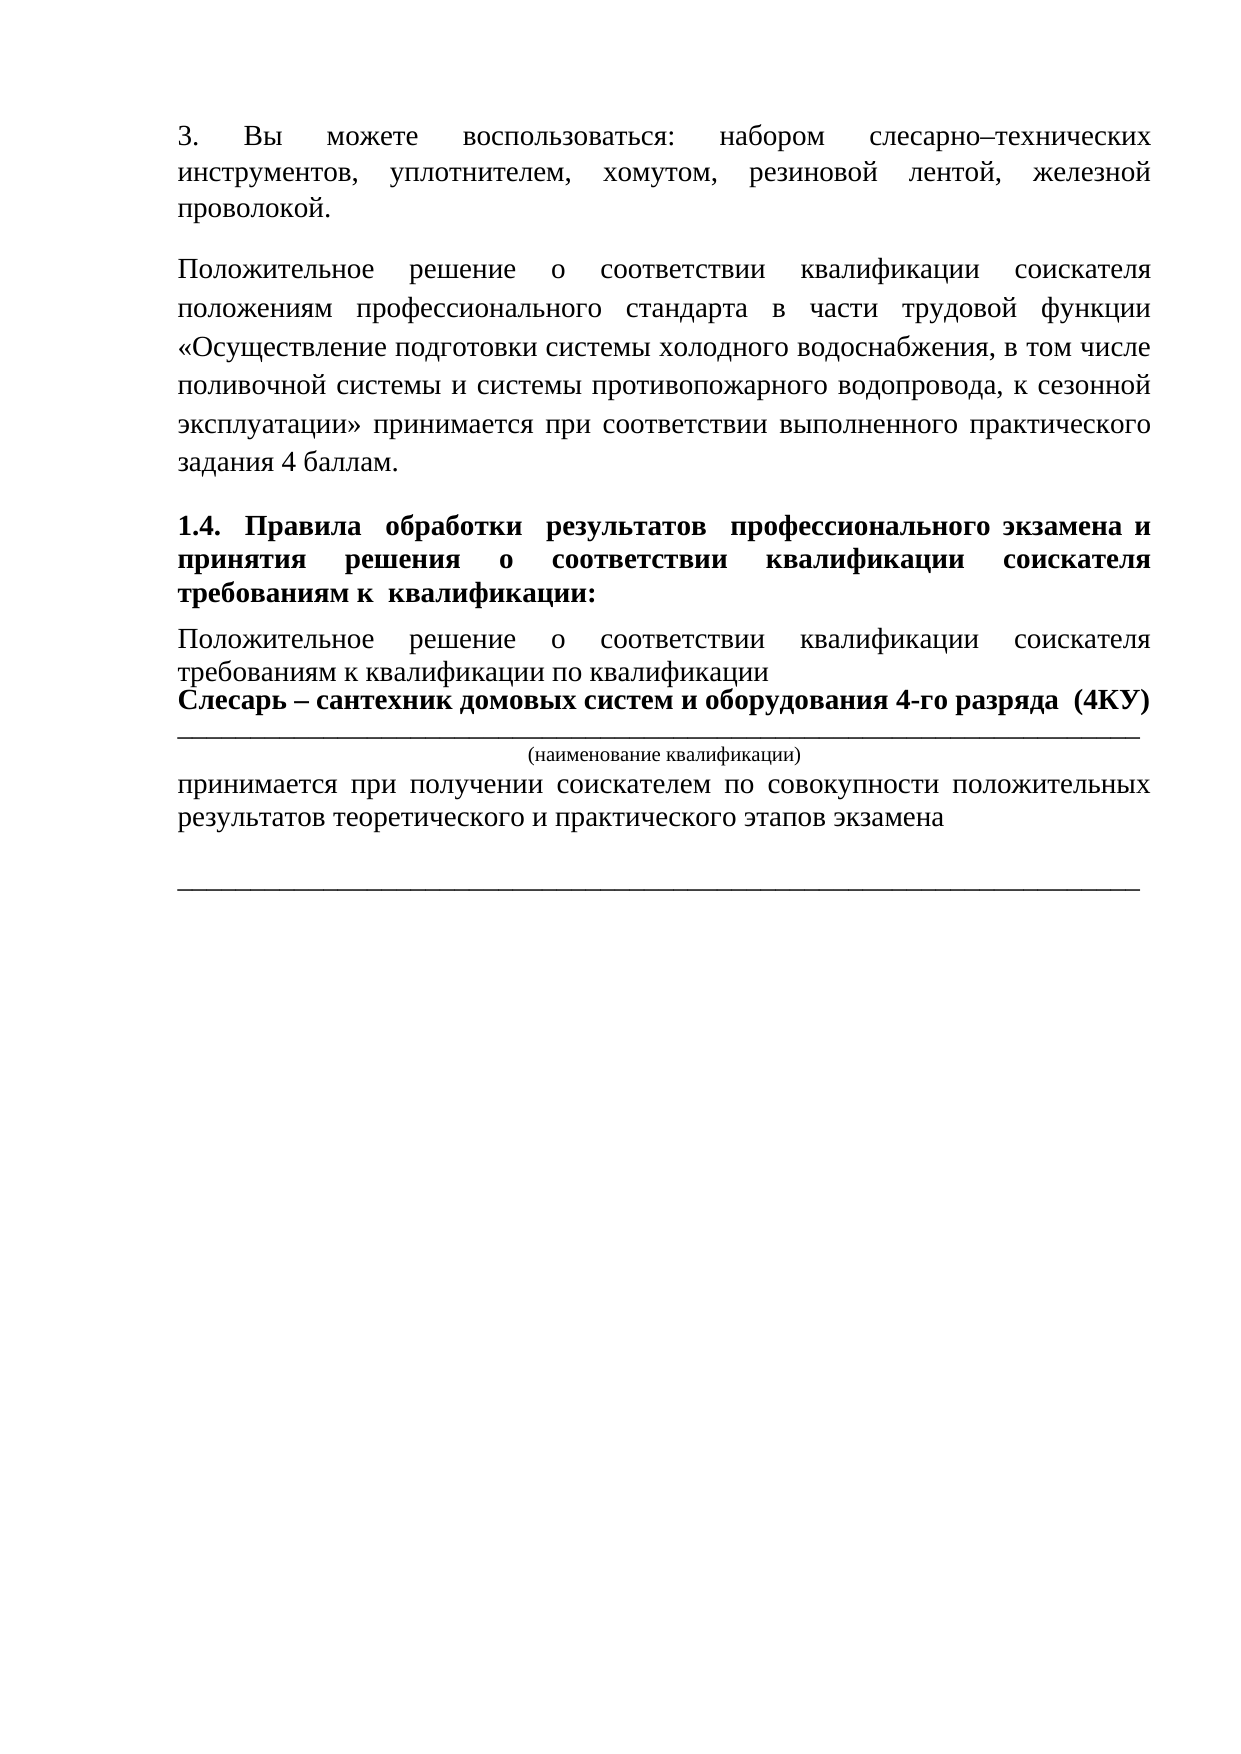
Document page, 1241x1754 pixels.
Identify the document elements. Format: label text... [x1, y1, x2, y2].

text 3. Вы можете воспользоваться: набором слесарно–технических инструментов, уплотнителем, хомутом, резиновой лентой, железной проволокой. [177, 118, 1152, 224]
text Слесарь – сантехник домовых систем и оборудования 4-го разряда (4КУ) __________________________________________________________________ [177, 688, 1152, 742]
text принимается при получении соискателем по совокупности положительных результатов теоретического и практического этапов экзамена [177, 766, 1152, 833]
text Положительное решение о соответствии квалификации соискателя положениям профессионального стандарта в части трудовой функции «Осуществление подготовки системы холодного водоснабжения, в том числе поливочной системы и системы противопожарного водопровода, к сезонной эксплуатации» принимается при соответствии выполненного практического задания 4 баллам. [177, 252, 1152, 478]
subtitle 1.4. Правила обработки результатов профессионального экзамена и принятия решения о соответствии квалификации соискателя требованиям к квалификации: [177, 508, 1152, 608]
text (наименование квалификации) [177, 742, 1152, 766]
text Положительное решение о соответствии квалификации соискателя требованиям к квалификации по квалификации [177, 621, 1152, 688]
text __________________________________________________________________ [177, 866, 1152, 893]
